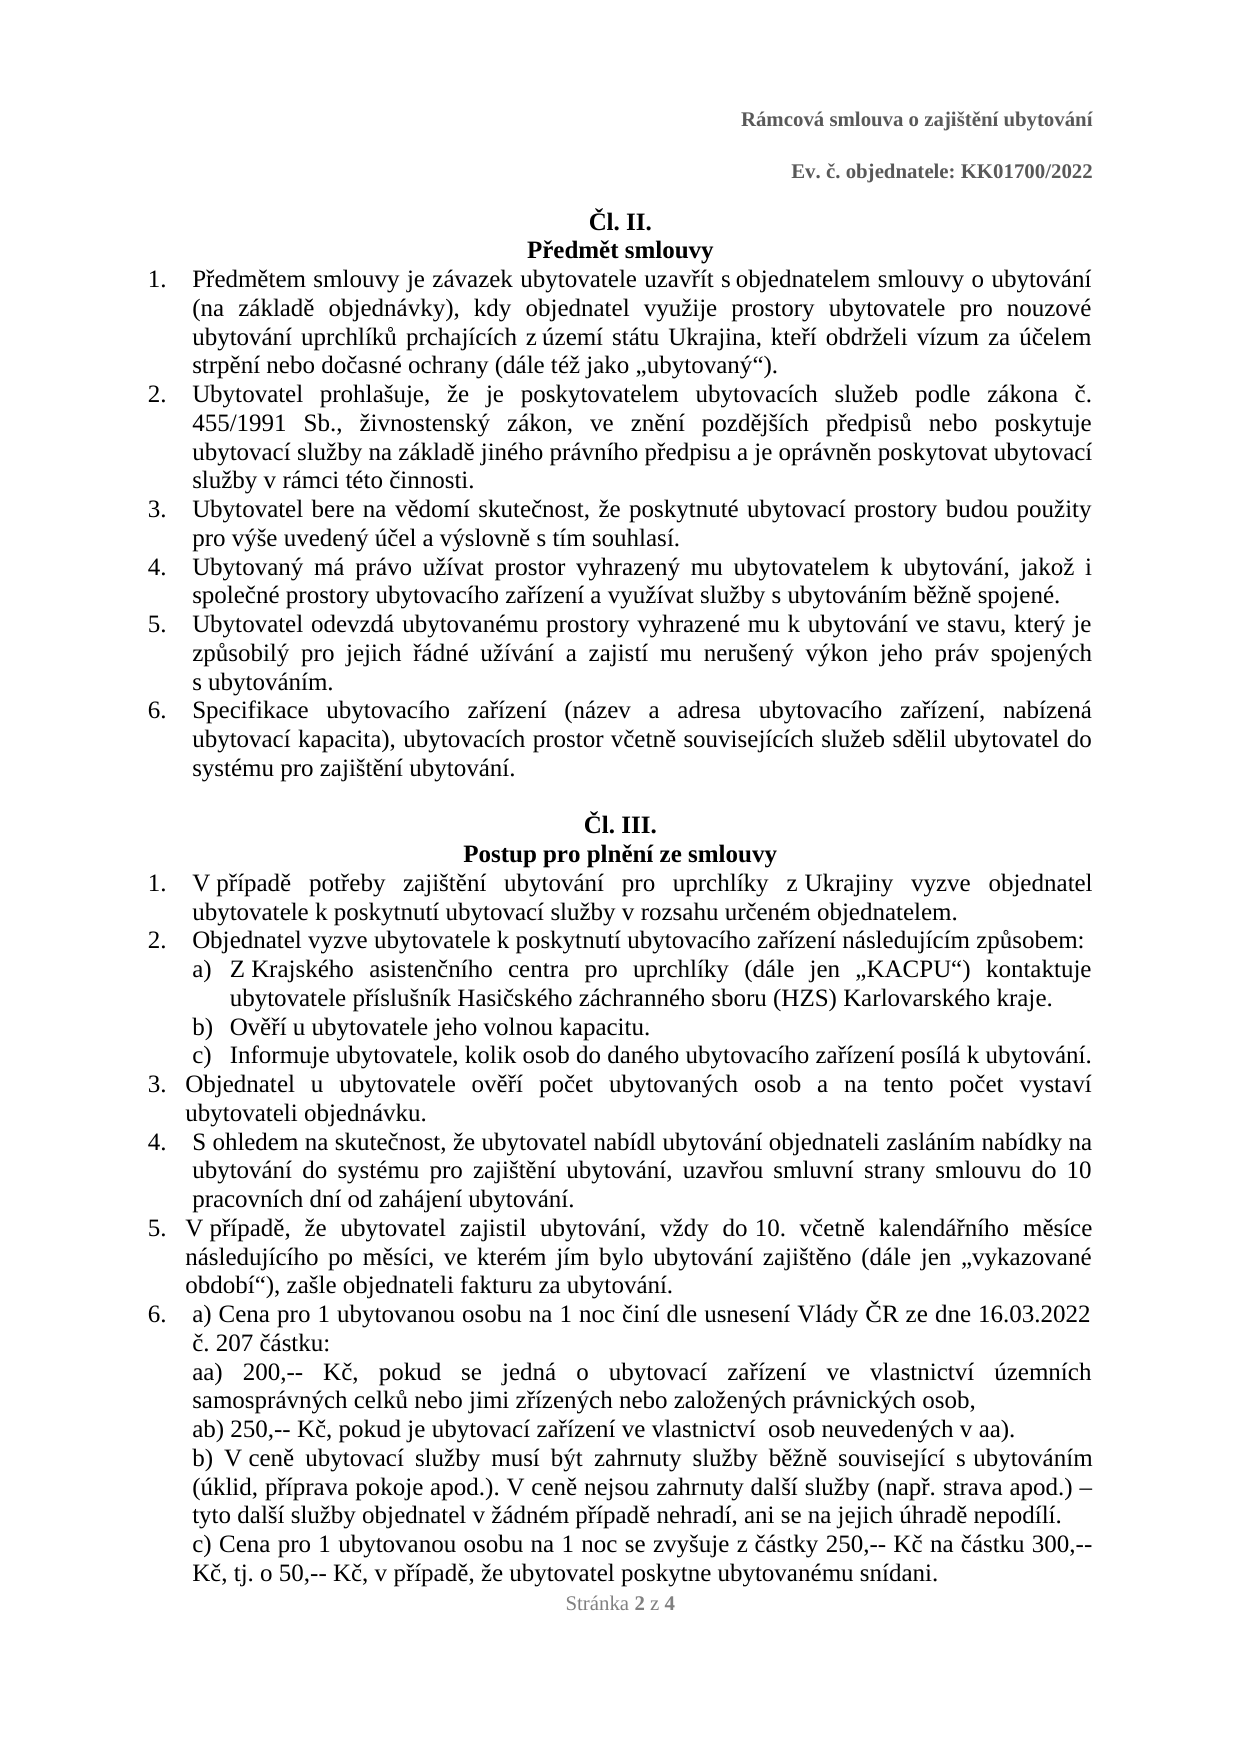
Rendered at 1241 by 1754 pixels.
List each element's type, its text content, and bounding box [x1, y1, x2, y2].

list Předmětem smlouvy je závazek ubytovatele uzavřít s objednatelem smlouvy o ubytování (na základě objednávky), kdy objednatel využije prostory ubytovatele pro nouzové ubytování uprchlíků prchajících z území státu Ukrajina, kteří obdrželi vízum za účelem strpění nebo dočasné ochrany (dále též jako „ubytovaný“). [148, 264, 1093, 379]
list V případě potřeby zajištění ubytování pro uprchlíky z Ukrajiny vyzve objednatel ubytovatele k poskytnutí ubytovací služby v rozsahu určeném objednatelem. [148, 868, 1093, 926]
list Objednatel u ubytovatele ověří počet ubytovaných osob a na tento počet vystaví ubytovateli objednávku. [148, 1069, 1093, 1127]
list Ubytovaný má právo užívat prostor vyhrazený mu ubytovatelem k ubytování, jakož i společné prostory ubytovacího zařízení a využívat služby s ubytováním běžně spojené. [148, 552, 1093, 609]
list Ubytovatel prohlašuje, že je poskytovatelem ubytovacích služeb podle zákona č. 455/1991 Sb., živnostenský zákon, ve znění pozdějších předpisů nebo poskytuje ubytovací služby na základě jiného právního předpisu a je oprávněn poskytovat ubytovací služby v rámci této činnosti. [148, 379, 1093, 494]
list Ověří u ubytovatele jeho volnou kapacitu. [192, 1012, 1093, 1041]
list Objednatel vyzve ubytovatele k poskytnutí ubytovacího zařízení následujícím způsobem: [148, 926, 1093, 954]
list Specifikace ubytovacího zařízení (název a adresa ubytovacího zařízení, nabízená ubytovací kapacita), ubytovacích prostor včetně souvisejících služeb sdělil ubytovatel do systému pro zajištění ubytování. [148, 696, 1093, 782]
list Ubytovatel bere na vědomí skutečnost, že poskytnuté ubytovací prostory budou použity pro výše uvedený účel a výslovně s tím souhlasí. [148, 494, 1093, 552]
list S ohledem na skutečnost, že ubytovatel nabídl ubytování objednateli zasláním nabídky na ubytování do systému pro zajištění ubytování, uzavřou smluvní strany smlouvu do 10 pracovních dní od zahájení ubytování. [148, 1127, 1093, 1213]
list V případě, že ubytovatel zajistil ubytování, vždy do 10. včetně kalendářního měsíce následujícího po měsíci, ve kterém jím bylo ubytování zajištěno (dále jen „vykazované období“), zašle objednateli fakturu za ubytování. [148, 1213, 1093, 1299]
text Předmět smlouvy [148, 236, 1093, 264]
text Čl. III. [148, 811, 1093, 839]
list c) Cena pro 1 ubytovanou osobu na 1 noc se zvyšuje z částky 250,-- Kč na částku 300,-- Kč, tj. o 50,-- Kč, v případě, že ubytovatel poskytne ubytovanému snídani. [192, 1529, 1093, 1587]
text Čl. II. [148, 207, 1093, 236]
text Postup pro plnění ze smlouvy [148, 839, 1093, 868]
list aa) 200,-- Kč, pokud se jedná o ubytovací zařízení ve vlastnictví územních samosprávných celků nebo jimi zřízených nebo založených právnických osob, [192, 1357, 1093, 1414]
list ab) 250,-- Kč, pokud je ubytovací zařízení ve vlastnictví osob neuvedených v aa). [192, 1414, 1093, 1443]
list Z Krajského asistenčního centra pro uprchlíky (dále jen „KACPU“) kontaktuje ubytovatele příslušník Hasičského záchranného sboru (HZS) Karlovarského kraje. [192, 954, 1093, 1012]
list a) Cena pro 1 ubytovanou osobu na 1 noc činí dle usnesení Vlády ČR ze dne 16.03.2022 č. 207 částku: [148, 1299, 1093, 1357]
list Ubytovatel odevzdá ubytovanému prostory vyhrazené mu k ubytování ve stavu, který je způsobilý pro jejich řádné užívání a zajistí mu nerušený výkon jeho práv spojených s ubytováním. [148, 609, 1093, 696]
list b) V ceně ubytovací služby musí být zahrnuty služby běžně související s ubytováním (úklid, příprava pokoje apod.). V ceně nejsou zahrnuty další služby (např. strava apod.) – tyto další služby objednatel v žádném případě nehradí, ani se na jejich úhradě nepodílí. [192, 1443, 1093, 1529]
list Informuje ubytovatele, kolik osob do daného ubytovacího zařízení posílá k ubytování. [192, 1041, 1093, 1069]
